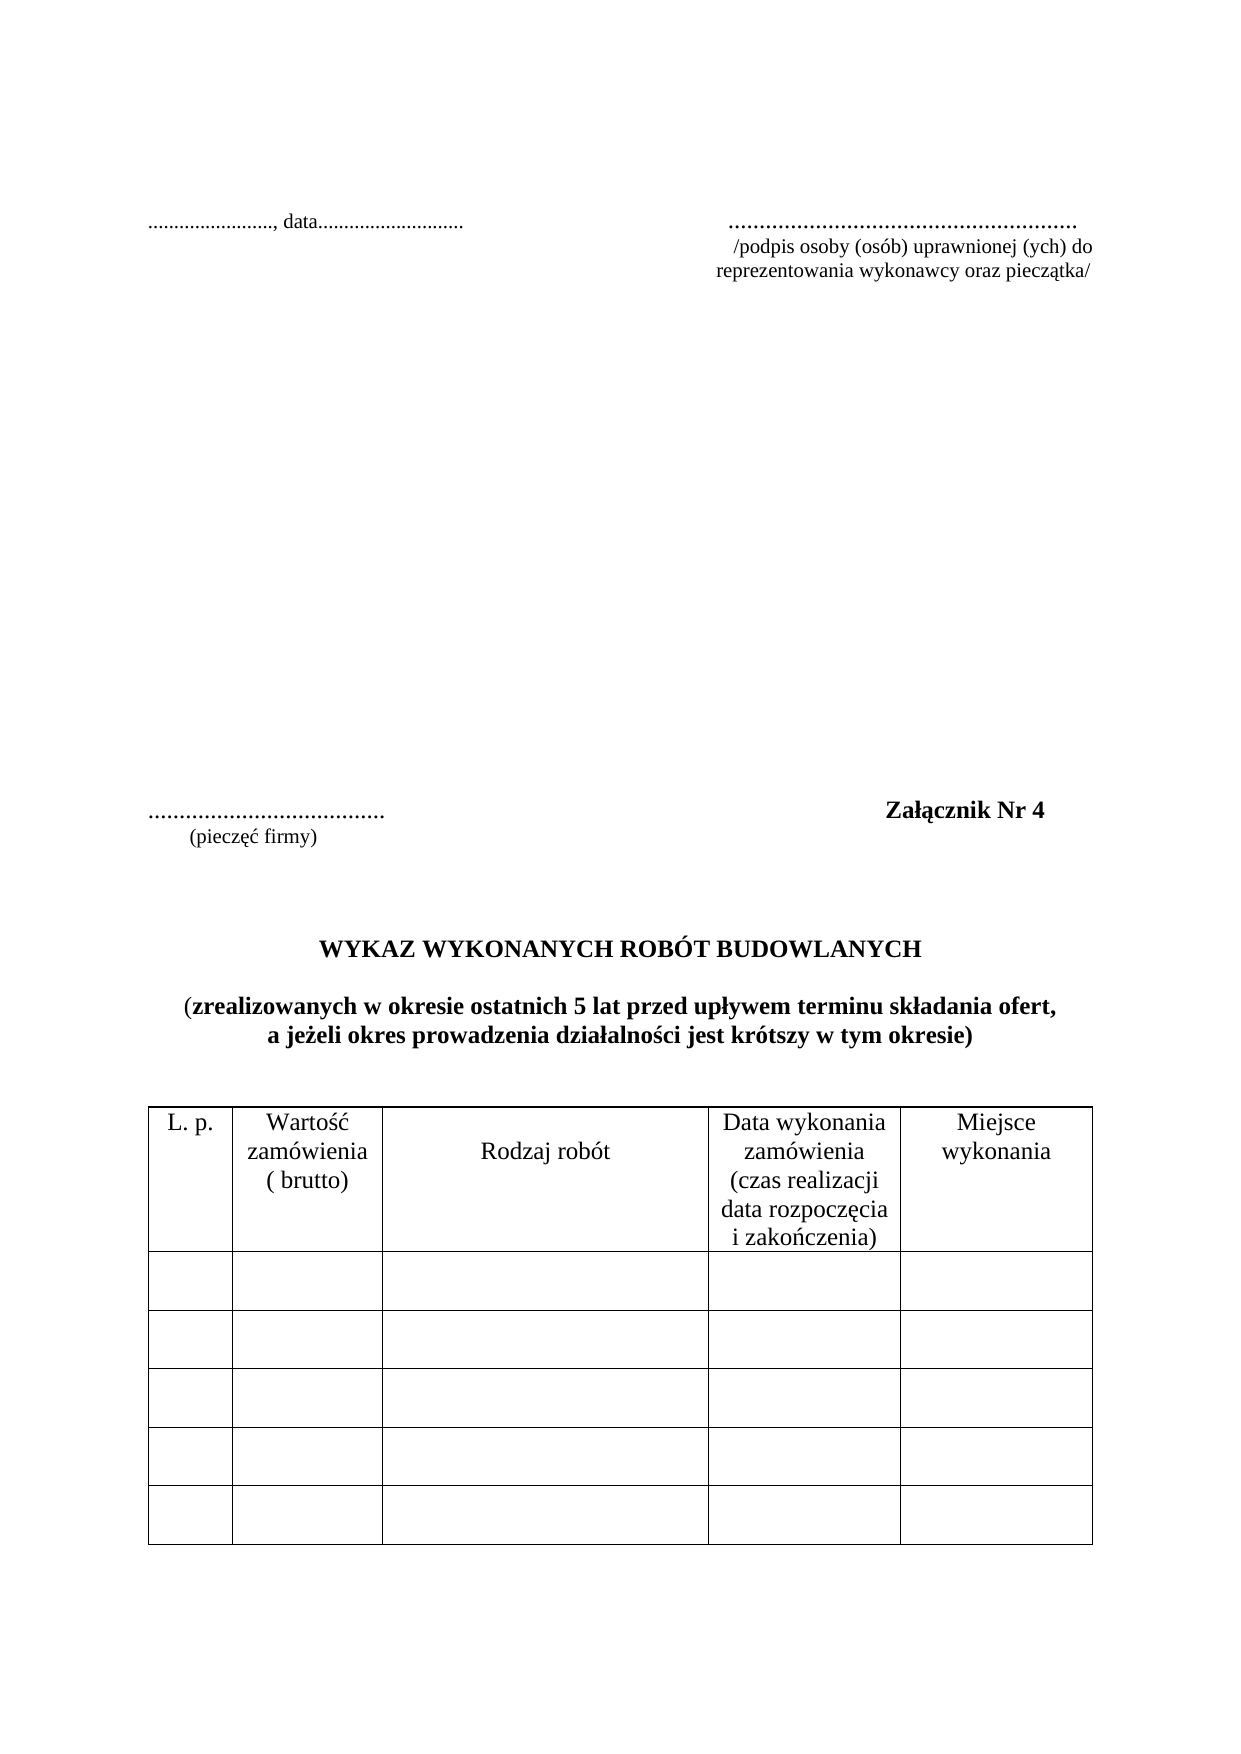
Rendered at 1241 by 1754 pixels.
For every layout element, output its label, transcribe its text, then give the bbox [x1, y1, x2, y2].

table_header Wartość zamówienia ( brutto) [233, 1108, 382, 1251]
text reprezentowania wykonawcy oraz pieczątka/ [148, 258, 1093, 282]
table_cell [149, 1252, 232, 1310]
table_cell [901, 1369, 1092, 1427]
table_cell [149, 1311, 232, 1368]
table_cell [383, 1252, 708, 1310]
table_cell [233, 1486, 382, 1544]
table_cell [383, 1428, 708, 1485]
text ...................................... Załącznik Nr 4 [148, 795, 1093, 823]
table_cell [901, 1486, 1092, 1544]
table_cell [709, 1252, 900, 1310]
table_cell [233, 1252, 382, 1310]
table_cell [233, 1311, 382, 1368]
table_header Miejsce wykonania [901, 1108, 1092, 1251]
text (zrealizowanych w okresie ostatnich 5 lat przed upływem terminu składania ofert, a jeżeli okres prowadzenia działalności jest krótszy w tym okresie) [148, 991, 1093, 1049]
table_cell [149, 1486, 232, 1544]
table_cell [709, 1369, 900, 1427]
table_header Data wykonania zamówienia (czas realizacji data rozpoczęcia i zakończenia) [709, 1108, 900, 1251]
table_cell [709, 1428, 900, 1485]
table_cell [901, 1428, 1092, 1485]
text ........................, data............................ ........................................................ [148, 205, 1093, 234]
table_cell [233, 1428, 382, 1485]
table_cell [901, 1311, 1092, 1368]
table_cell [709, 1486, 900, 1544]
table_header L. p. [149, 1108, 232, 1251]
table_cell [233, 1369, 382, 1427]
table_header Rodzaj robót [383, 1108, 708, 1251]
text WYKAZ WYKONANYCH ROBÓT BUDOWLANYCH [148, 934, 1093, 963]
text (pieczęć firmy) [148, 823, 1093, 848]
table_cell [149, 1428, 232, 1485]
table_cell [383, 1369, 708, 1427]
table_cell [383, 1486, 708, 1544]
table_cell [901, 1252, 1092, 1310]
table_cell [149, 1369, 232, 1427]
text /podpis osoby (osób) uprawnionej (ych) do [590, 234, 1093, 258]
table_cell [383, 1311, 708, 1368]
table_cell [709, 1311, 900, 1368]
